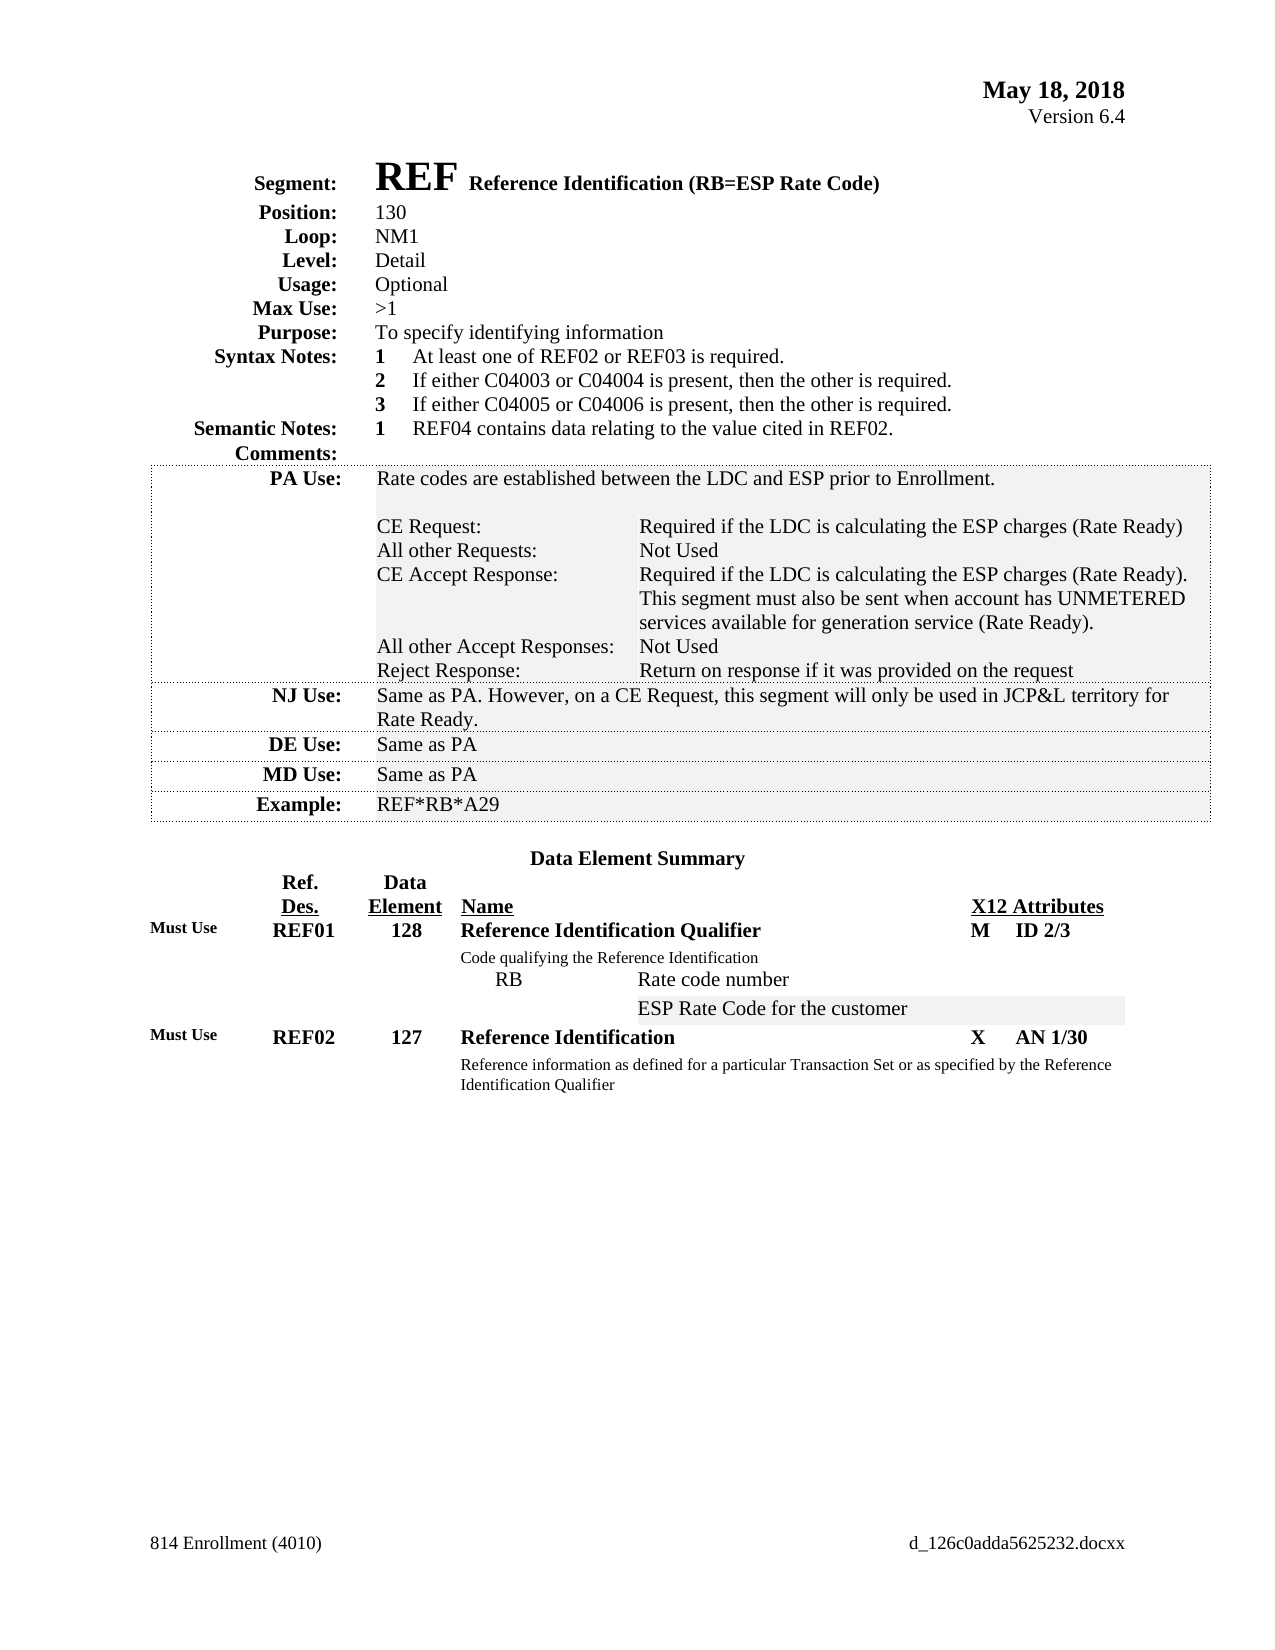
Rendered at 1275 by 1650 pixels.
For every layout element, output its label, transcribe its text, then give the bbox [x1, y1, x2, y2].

text Syntax Notes: 1 At least one of REF02 or REF03 is required. [150, 344, 1125, 368]
text Purpose: To specify identifying information [150, 320, 1125, 344]
text 3 If either C04005 or C04006 is present, then the other is required. [150, 392, 1125, 416]
text Position: 130 [150, 200, 1125, 224]
text 2 If either C04003 or C04004 is present, then the other is required. [150, 368, 1125, 392]
subtitle Segment: REF Reference Identification (RB=ESP Rate Code) [150, 152, 1125, 200]
text Des. Element Name X12 Attributes [150, 894, 1125, 918]
text Max Use: >1 [150, 296, 1125, 320]
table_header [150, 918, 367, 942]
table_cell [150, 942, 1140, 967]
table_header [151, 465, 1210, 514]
text Semantic Notes: 1 REF04 contains data relating to the value cited in REF02. [150, 416, 1125, 440]
text Data Element Summary [150, 846, 1125, 870]
text Ref. Data [150, 870, 1125, 894]
text Comments: [150, 440, 1125, 464]
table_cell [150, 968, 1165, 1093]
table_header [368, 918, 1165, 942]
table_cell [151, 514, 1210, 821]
text : NM1 [150, 224, 1125, 248]
text Level: Detail [150, 248, 1125, 272]
text Usage: Optional [150, 272, 1125, 296]
